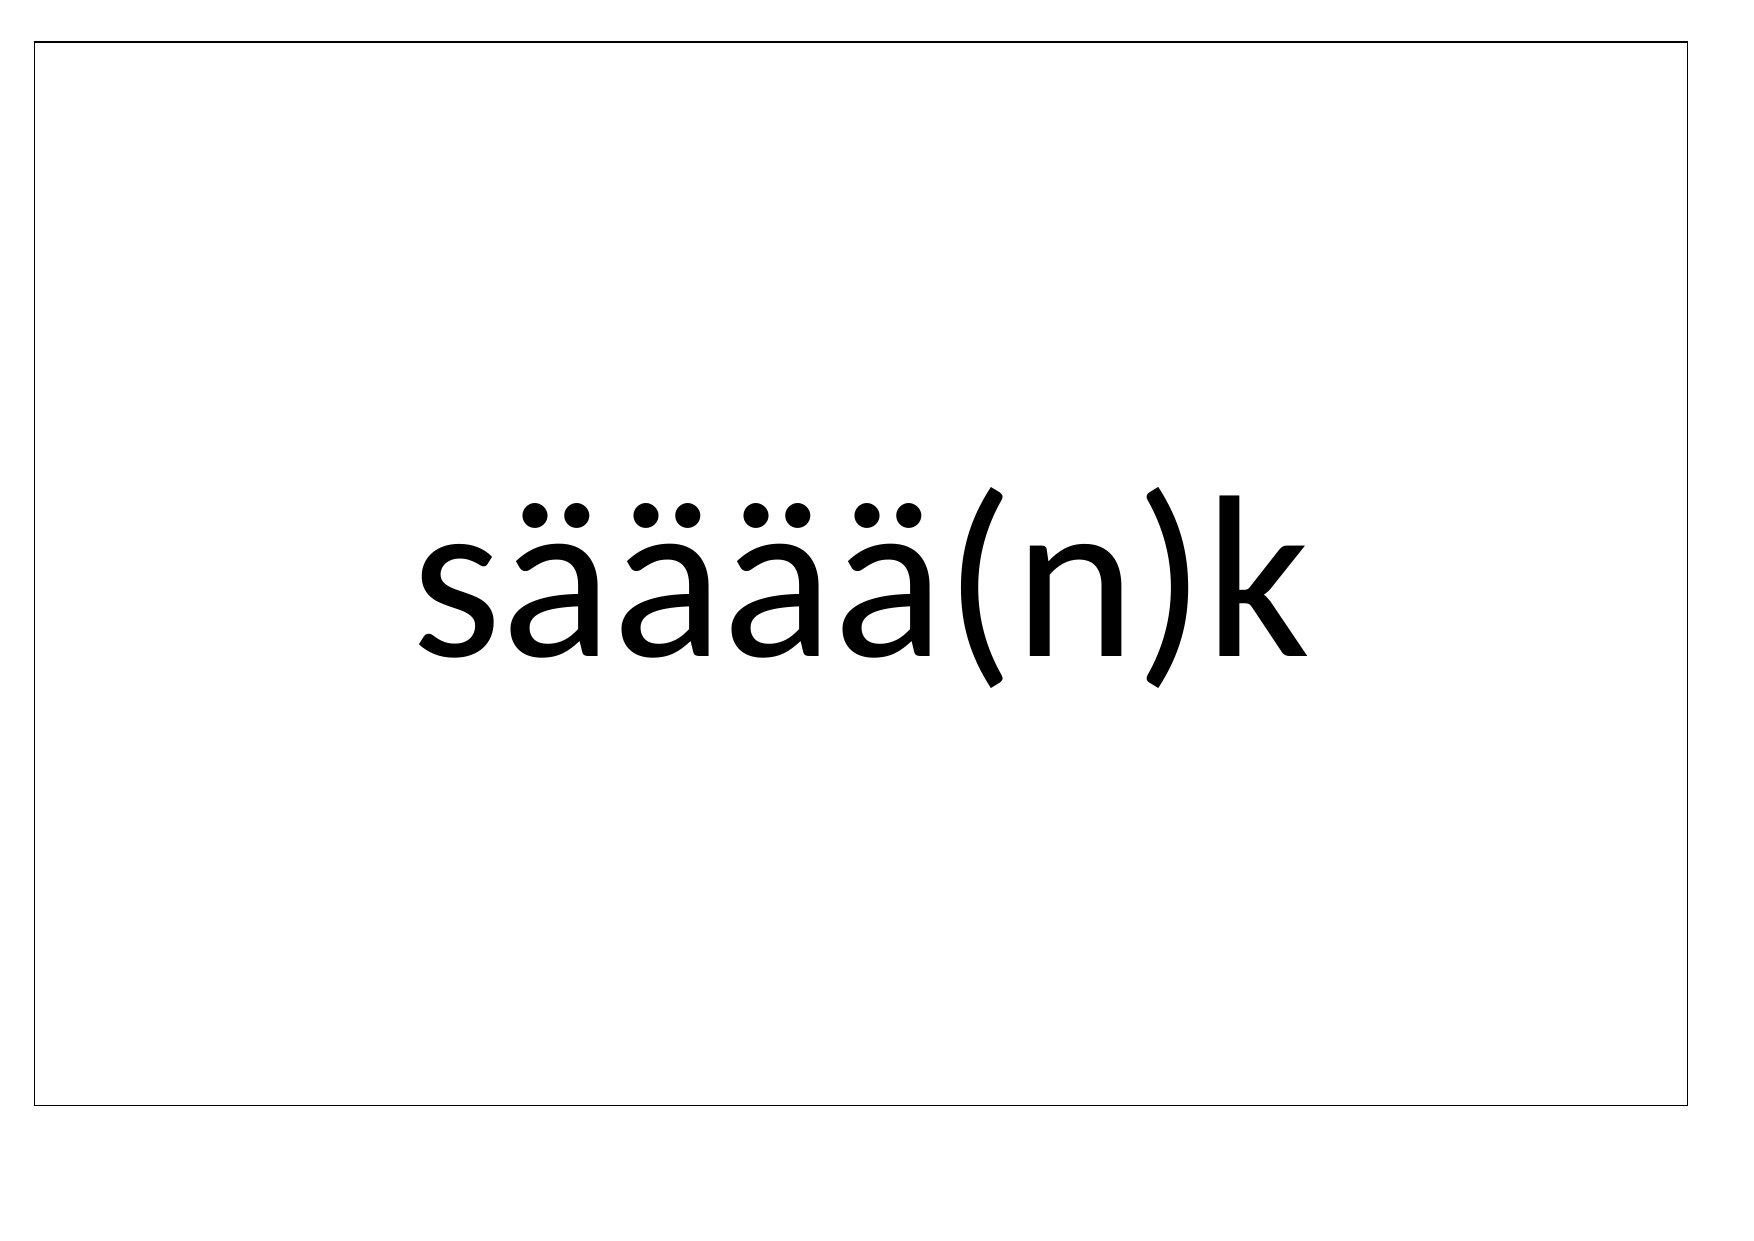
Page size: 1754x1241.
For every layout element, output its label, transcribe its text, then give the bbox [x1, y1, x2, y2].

table_cell sääää(n)k [35, 43, 1687, 1104]
